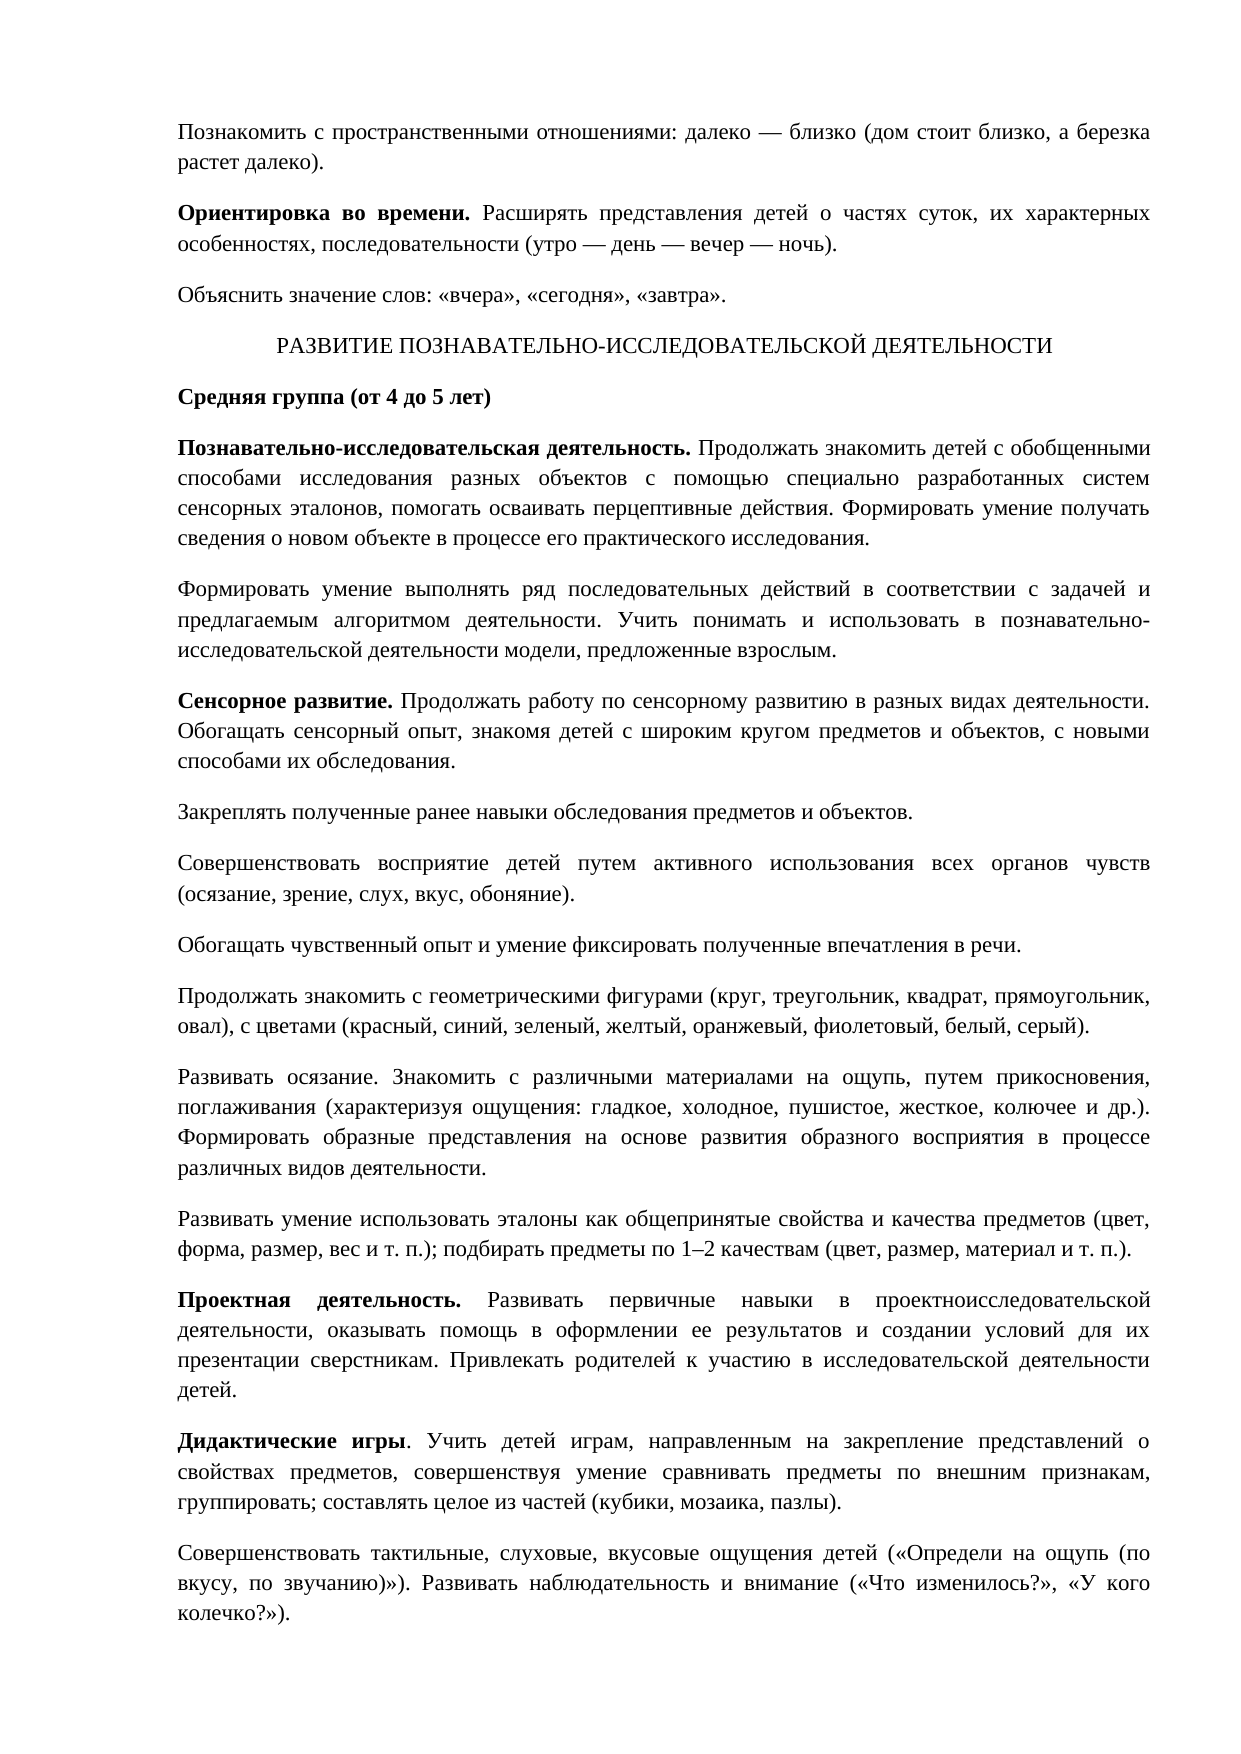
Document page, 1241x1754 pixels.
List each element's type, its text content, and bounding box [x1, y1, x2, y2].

text Познакомить с пространственными отношениями: далеко — близко (дом стоит близко, а березка растет далеко). [177, 118, 1152, 175]
text Совершенствовать тактильные, слуховые, вкусовые ощущения детей («Определи на ощупь (по вкусу, по звучанию)»). Развивать наблюдательность и внимание («Что изменилось?», «У кого колечко?»). [177, 1539, 1152, 1626]
text Обогащать чувственный опыт и умение фиксировать полученные впечатления в речи. [177, 931, 1152, 957]
text Продолжать знакомить с геометрическими фигурами (круг, треугольник, квадрат, прямоугольник, овал), с цветами (красный, синий, зеленый, желтый, оранжевый, фиолетовый, белый, серый). [177, 982, 1152, 1038]
text Объяснить значение слов: «вчера», «сегодня», «завтра». [177, 281, 1152, 307]
text Дидактические игры. Учить детей играм, направленным на закрепление представлений о свойствах предметов, совершенствуя умение сравнивать предметы по внешним признакам, группировать; составлять целое из частей (кубики, мозаика, пазлы). [177, 1427, 1152, 1514]
text Совершенствовать восприятие детей путем активного использования всех органов чувств (осязание, зрение, слух, вкус, обоняние). [177, 849, 1152, 906]
text Развивать умение использовать эталоны как общепринятые свойства и качества предметов (цвет, форма, размер, вес и т. п.); подбирать предметы по 1–2 качествам (цвет, размер, материал и т. п.). [177, 1204, 1152, 1261]
text Проектная деятельность. Развивать первичные навыки в проектноисследовательской деятельности, оказывать помощь в оформлении ее результатов и создании условий для их презентации сверстникам. Привлекать родителей к участию в исследовательской деятельности детей. [177, 1286, 1152, 1403]
text Формировать умение выполнять ряд последовательных действий в соответствии с задачей и предлагаемым алгоритмом деятельности. Учить понимать и использовать в познавательно-исследовательской деятельности модели, предложенные взрослым. [177, 575, 1152, 662]
text Сенсорное развитие. Продолжать работу по сенсорному развитию в разных видах деятельности. Обогащать сенсорный опыт, знакомя детей с широким кругом предметов и объектов, с новыми способами их обследования. [177, 687, 1152, 774]
text Средняя группа (от 4 до 5 лет) [177, 383, 1152, 409]
text Ориентировка во времени. Расширять представления детей о частях суток, их характерных особенностях, последовательности (утро — день — вечер — ночь). [177, 199, 1152, 256]
text РАЗВИТИЕ ПОЗНАВАТЕЛЬНО-ИССЛЕДОВАТЕЛЬСКОЙ ДЕЯТЕЛЬНОСТИ [177, 332, 1152, 358]
text Познавательно-исследовательская деятельность. Продолжать знакомить детей с обобщенными способами исследования разных объектов с помощью специально разработанных систем сенсорных эталонов, помогать осваивать перцептивные действия. Формировать умение получать сведения о новом объекте в процессе его практического исследования. [177, 434, 1152, 551]
text Развивать осязание. Знакомить с различными материалами на ощупь, путем прикосновения, поглаживания (характеризуя ощущения: гладкое, холодное, пушистое, жесткое, колючее и др.). Формировать образные представления на основе развития образного восприятия в процессе различных видов деятельности. [177, 1063, 1152, 1180]
text Закреплять полученные ранее навыки обследования предметов и объектов. [177, 798, 1152, 825]
